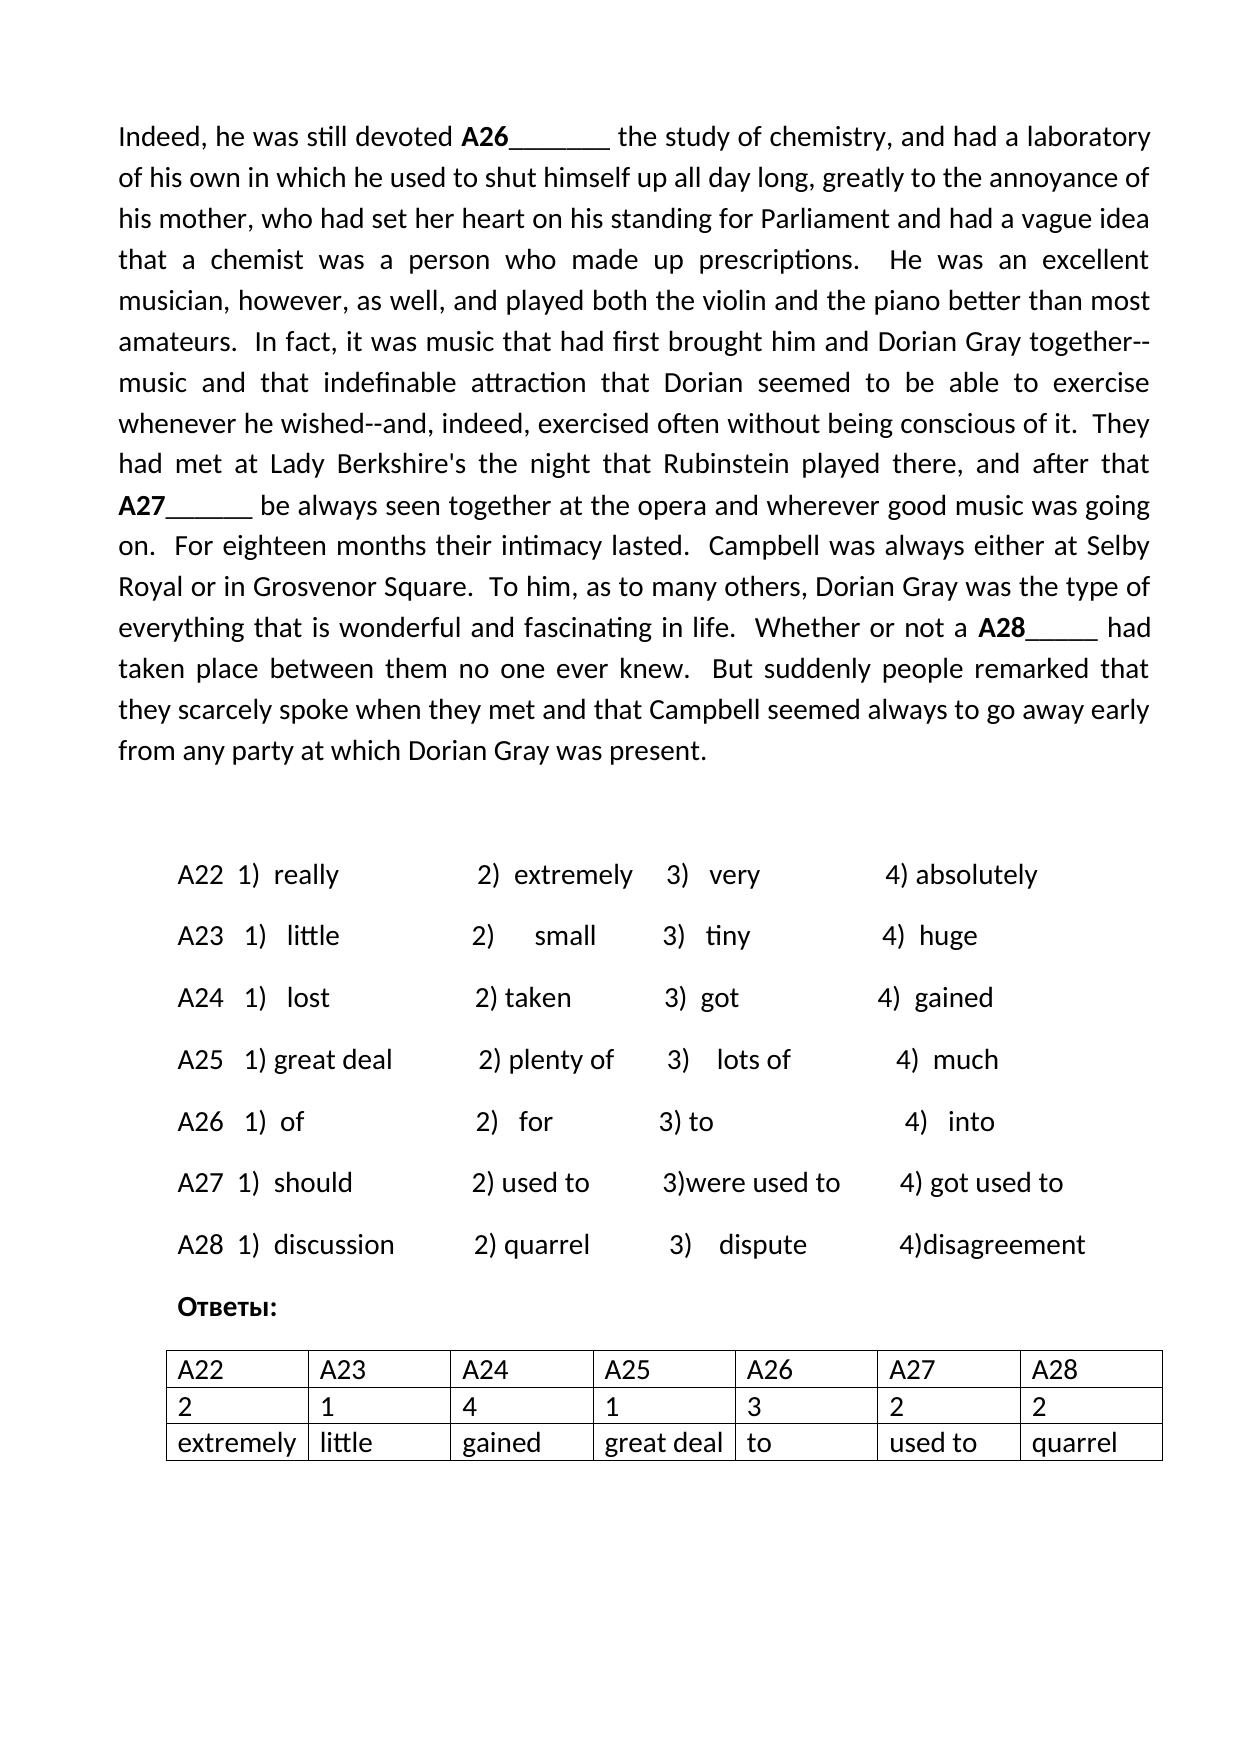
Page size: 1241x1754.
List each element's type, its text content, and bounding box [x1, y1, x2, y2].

text A27 1) should 2) used to 3)were used to 4) got used to [177, 1164, 1152, 1200]
text A26 1) of 2) for 3) to 4) into [177, 1103, 1152, 1138]
table_cell used to [878, 1424, 1020, 1460]
text A28 1) discussion 2) quarrel 3) dispute 4)disagreement [177, 1226, 1152, 1262]
table_header A26 [736, 1351, 877, 1387]
text A23 1) little 2) small 3) tiny 4) huge [177, 917, 1152, 953]
table_header A25 [594, 1351, 735, 1387]
table_cell 2 [1021, 1388, 1162, 1423]
table_cell 3 [736, 1388, 877, 1423]
table_cell extremely [167, 1424, 308, 1460]
table_header A23 [309, 1351, 450, 1387]
table_cell 2 [167, 1388, 308, 1423]
table_cell 1 [309, 1388, 450, 1423]
table_cell little [309, 1424, 450, 1460]
table_cell 1 [594, 1388, 735, 1423]
table_cell 2 [878, 1388, 1020, 1423]
text A25 1) great deal 2) plenty of 3) lots of 4) much [177, 1041, 1152, 1077]
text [118, 118, 1152, 768]
table_cell to [736, 1424, 877, 1460]
table_cell 4 [451, 1388, 593, 1423]
text Ответы: [177, 1288, 1152, 1324]
table_cell gained [451, 1424, 593, 1460]
table_header A28 [1021, 1351, 1162, 1387]
table_cell great deal [594, 1424, 735, 1460]
text A24 1) lost 2) taken 3) got 4) gained [177, 979, 1152, 1015]
table_cell quarrel [1021, 1424, 1162, 1460]
table_header A27 [878, 1351, 1020, 1387]
table_header A22 [167, 1351, 308, 1387]
table_header A24 [451, 1351, 593, 1387]
text А22 1) really 2) extremely 3) very 4) absolutely [177, 856, 1152, 891]
